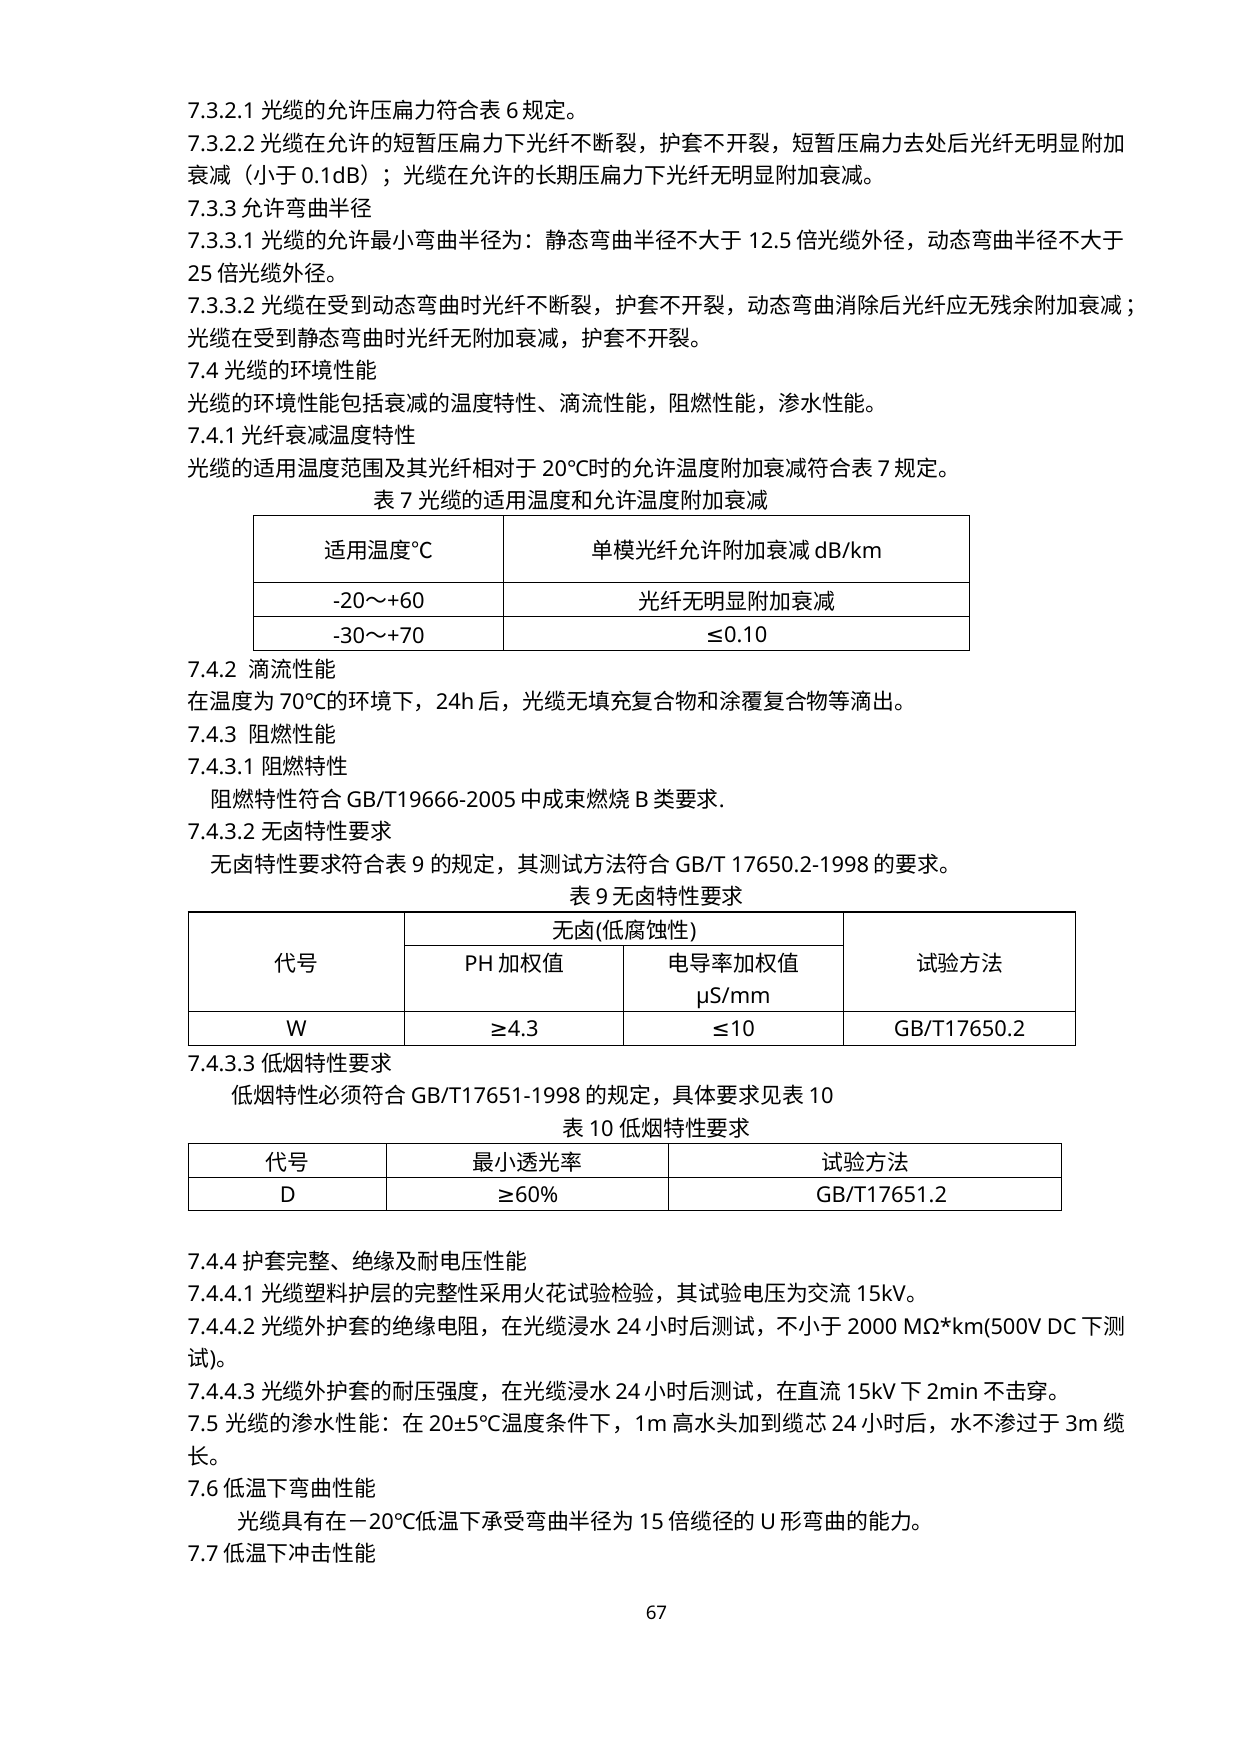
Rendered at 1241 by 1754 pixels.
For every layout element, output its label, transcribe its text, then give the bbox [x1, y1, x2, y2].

text 7.5 光缆的渗水性能：在20±温度条件下，高水头加到缆芯24小时后，水不渗过于缆长。 [187, 1406, 1125, 1471]
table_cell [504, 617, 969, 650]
text 光缆的适用温度范围及其光纤相对于时的允许温度附加衰减符合表7规定。 [187, 450, 1125, 483]
text 光缆的环境性能包括衰减的温度特性、滴流性能，阻燃性能，渗水性能。 [187, 385, 1125, 418]
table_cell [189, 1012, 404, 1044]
text 7.7低温下冲击性能 [187, 1536, 1125, 1569]
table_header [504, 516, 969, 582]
text 7.4.3.2 无卤特性要求 [187, 814, 1125, 846]
text 7.4.3.1 阻燃特性 [187, 749, 1125, 781]
text 表10 低烟特性要求 [187, 1111, 1125, 1143]
text 表7 光缆的适用温度和允许温度附加衰减 [187, 483, 1125, 515]
text .2 光缆外护套的绝缘电阻，在光缆浸水24小时后测试，不小于2000 MΩ*km(500V DC下测试)。 [187, 1309, 1125, 1374]
text 阻燃性能 [187, 716, 1125, 749]
text 在温度为的环境下，24h后，光缆无填充复合物和涂覆复合物等滴出。 [187, 684, 1125, 716]
text 无卤特性要求符合表9 的规定，其测试方法符合GB/T 17650.2-1998的要求。 [187, 846, 1125, 879]
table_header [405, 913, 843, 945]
text 允许弯曲半径 [187, 190, 1125, 223]
text 表9无卤特性要求 [187, 879, 1125, 911]
text .1 光缆的允许最小弯曲半径为：静态弯曲半径不大于12.5倍光缆外径，动态弯曲半径不大于25倍光缆外径。 [187, 223, 1125, 288]
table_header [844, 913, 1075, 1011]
text 7.4.2 滴流性能 [187, 651, 1125, 684]
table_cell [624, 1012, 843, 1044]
text 低烟特性必须符合GB/T17651-1998的规定，具体要求见表10 [187, 1078, 1125, 1111]
text 7.4 光缆的环境性能 [187, 353, 1125, 385]
text 7.6低温下弯曲性能 [187, 1471, 1125, 1504]
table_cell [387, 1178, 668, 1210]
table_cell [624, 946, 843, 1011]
text 光纤衰减温度特性 [187, 418, 1125, 450]
text .2 光缆在受到动态弯曲时光纤不断裂，护套不开裂，动态弯曲消除后光纤应无残余附加衰减；光缆在受到静态弯曲时光纤无附加衰减，护套不开裂。 [187, 288, 1125, 353]
text .3 低烟特性要求 [187, 1046, 1125, 1078]
text .3 光缆外护套的耐压强度，在光缆浸水24小时后测试，在直流15kV下2min不击穿。 [187, 1374, 1125, 1406]
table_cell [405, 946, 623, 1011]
text .2光缆在允许的短暂压扁力下光纤不断裂，护套不开裂，短暂压扁力去处后光纤无明显附加衰减（小于0.1dB）；光缆在允许的长期压扁力下光纤无明显附加衰减。 [187, 125, 1125, 190]
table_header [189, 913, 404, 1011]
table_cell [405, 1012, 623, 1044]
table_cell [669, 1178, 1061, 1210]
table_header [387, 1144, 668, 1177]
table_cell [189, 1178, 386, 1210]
text 护套完整、绝缘及耐电压性能 [187, 1244, 1125, 1276]
text .1 光缆塑料护层的完整性采用火花试验检验，其试验电压为交流15kV。 [187, 1276, 1125, 1309]
text 光缆具有在－低温下承受弯曲半径为15倍缆径的U形弯曲的能力。 [187, 1504, 1125, 1536]
text .1 光缆的允许压扁力符合表6规定。 [187, 93, 1125, 125]
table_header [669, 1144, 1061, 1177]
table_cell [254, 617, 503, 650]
text 阻燃特性符合GB/T19666-2005中成束燃烧B类要求. [187, 781, 1125, 814]
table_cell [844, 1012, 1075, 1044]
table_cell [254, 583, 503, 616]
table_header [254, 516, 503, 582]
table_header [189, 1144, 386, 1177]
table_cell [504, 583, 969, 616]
